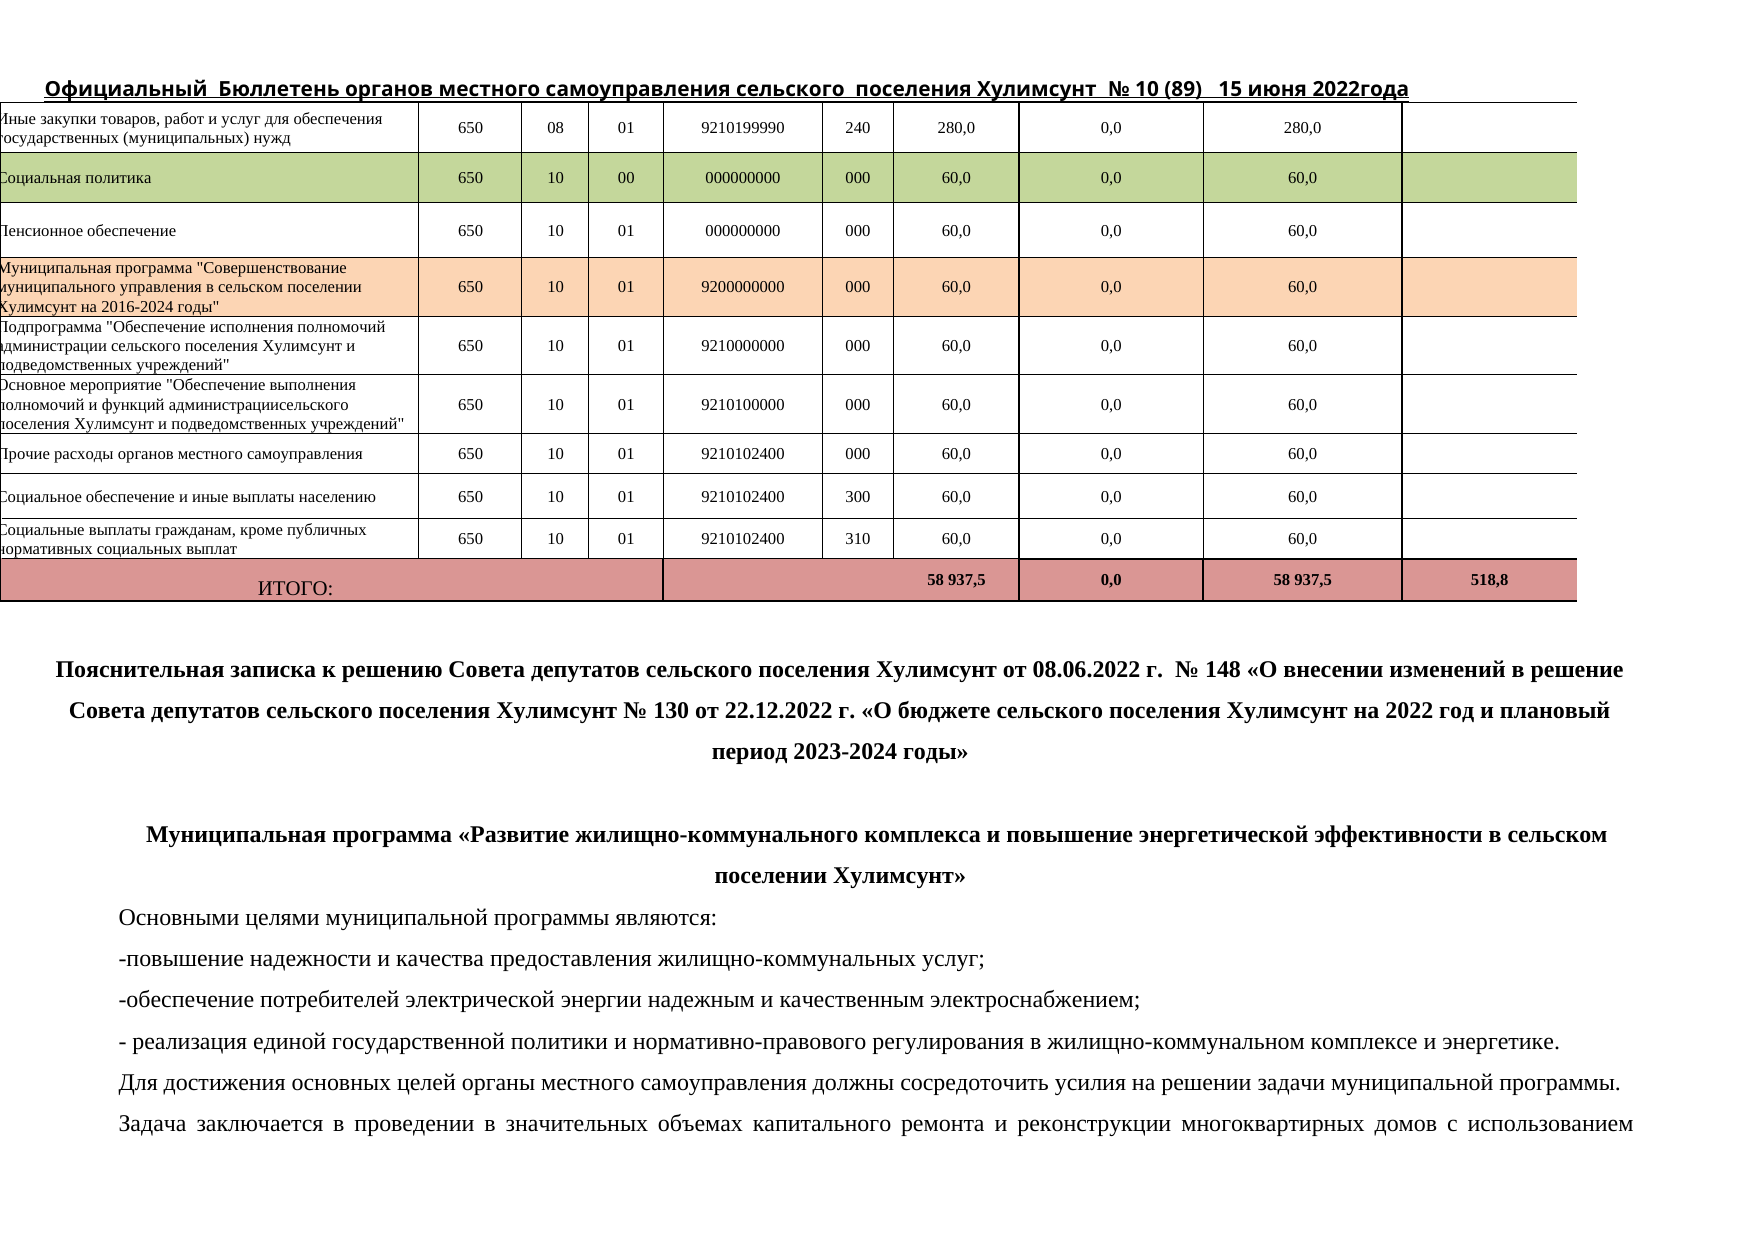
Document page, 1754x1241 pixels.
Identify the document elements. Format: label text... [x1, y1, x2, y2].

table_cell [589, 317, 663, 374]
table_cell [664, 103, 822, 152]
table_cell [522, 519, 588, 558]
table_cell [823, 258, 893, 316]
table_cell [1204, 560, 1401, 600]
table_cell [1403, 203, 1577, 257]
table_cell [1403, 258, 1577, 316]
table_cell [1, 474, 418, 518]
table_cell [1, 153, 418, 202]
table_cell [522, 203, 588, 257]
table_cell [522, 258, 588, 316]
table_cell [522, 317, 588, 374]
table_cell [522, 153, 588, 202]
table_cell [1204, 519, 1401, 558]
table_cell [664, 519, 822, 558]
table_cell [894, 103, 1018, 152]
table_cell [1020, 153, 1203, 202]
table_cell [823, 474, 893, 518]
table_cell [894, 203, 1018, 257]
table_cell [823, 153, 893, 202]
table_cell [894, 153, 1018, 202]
text Пояснительная записка к решению Совета депутатов сельского поселения Хулимсунт от 08.06.2022 г. № 148 «О внесении изменений в решение Совета депутатов сельского поселения Хулимсунт № 130 от 22.12.2022 г. «О бюджете сельского поселения Хулимсунт на 2022 год и плановый период 2023-2024 годы» [44, 654, 1636, 765]
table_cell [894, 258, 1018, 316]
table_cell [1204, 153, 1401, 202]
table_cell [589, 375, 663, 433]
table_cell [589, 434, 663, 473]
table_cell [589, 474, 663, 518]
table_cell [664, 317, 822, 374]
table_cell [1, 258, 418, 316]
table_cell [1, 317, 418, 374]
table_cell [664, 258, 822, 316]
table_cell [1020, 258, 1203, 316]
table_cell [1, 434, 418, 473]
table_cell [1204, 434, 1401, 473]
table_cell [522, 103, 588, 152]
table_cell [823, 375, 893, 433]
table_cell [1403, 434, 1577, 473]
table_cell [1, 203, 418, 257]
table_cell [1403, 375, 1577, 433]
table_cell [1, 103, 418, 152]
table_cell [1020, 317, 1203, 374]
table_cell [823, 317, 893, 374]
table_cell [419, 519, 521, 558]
text -обеспечение потребителей электрической энергии надежным и качественным электроснабжением; [44, 985, 1636, 1013]
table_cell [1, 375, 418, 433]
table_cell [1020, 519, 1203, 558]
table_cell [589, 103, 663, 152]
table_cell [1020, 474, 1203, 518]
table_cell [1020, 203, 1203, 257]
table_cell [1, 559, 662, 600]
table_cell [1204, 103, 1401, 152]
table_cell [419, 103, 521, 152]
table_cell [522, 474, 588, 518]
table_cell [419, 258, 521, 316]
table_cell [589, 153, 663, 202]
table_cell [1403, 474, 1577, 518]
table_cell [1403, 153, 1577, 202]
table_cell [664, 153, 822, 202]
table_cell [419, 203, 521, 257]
text -повышение надежности и качества предоставления жилищно-коммунальных услуг; [44, 944, 1636, 972]
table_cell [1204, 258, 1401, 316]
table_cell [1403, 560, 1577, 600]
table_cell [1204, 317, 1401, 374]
text Для достижения основных целей органы местного самоуправления должны сосредоточить усилия на решении задачи муниципальной программы. [44, 1068, 1636, 1096]
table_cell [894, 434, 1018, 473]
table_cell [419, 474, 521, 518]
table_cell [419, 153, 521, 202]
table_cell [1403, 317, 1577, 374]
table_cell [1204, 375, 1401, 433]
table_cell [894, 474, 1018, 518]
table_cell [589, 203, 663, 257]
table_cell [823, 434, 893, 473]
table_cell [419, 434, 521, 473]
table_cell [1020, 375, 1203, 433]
text Муниципальная программа «Развитие жилищно-коммунального комплекса и повышение энергетической эффективности в сельском поселении Хулимсунт» [44, 820, 1636, 889]
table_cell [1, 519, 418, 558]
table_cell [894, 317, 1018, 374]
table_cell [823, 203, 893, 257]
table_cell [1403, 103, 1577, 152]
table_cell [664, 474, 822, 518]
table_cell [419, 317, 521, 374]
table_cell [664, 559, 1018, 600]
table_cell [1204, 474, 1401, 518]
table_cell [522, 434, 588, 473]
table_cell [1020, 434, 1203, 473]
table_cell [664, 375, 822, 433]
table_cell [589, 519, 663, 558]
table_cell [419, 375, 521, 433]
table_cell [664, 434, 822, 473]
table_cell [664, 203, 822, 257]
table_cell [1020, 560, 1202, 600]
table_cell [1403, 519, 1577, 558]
text - реализация единой государственной политики и нормативно-правового регулирования в жилищно-коммунальном комплексе и энергетике. [44, 1027, 1636, 1054]
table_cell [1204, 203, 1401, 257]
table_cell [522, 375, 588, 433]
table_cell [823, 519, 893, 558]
text Основными целями муниципальной программы являются: [44, 903, 1636, 930]
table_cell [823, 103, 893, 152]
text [44, 1109, 1636, 1137]
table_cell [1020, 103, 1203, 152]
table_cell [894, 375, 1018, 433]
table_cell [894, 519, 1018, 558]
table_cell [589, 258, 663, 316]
